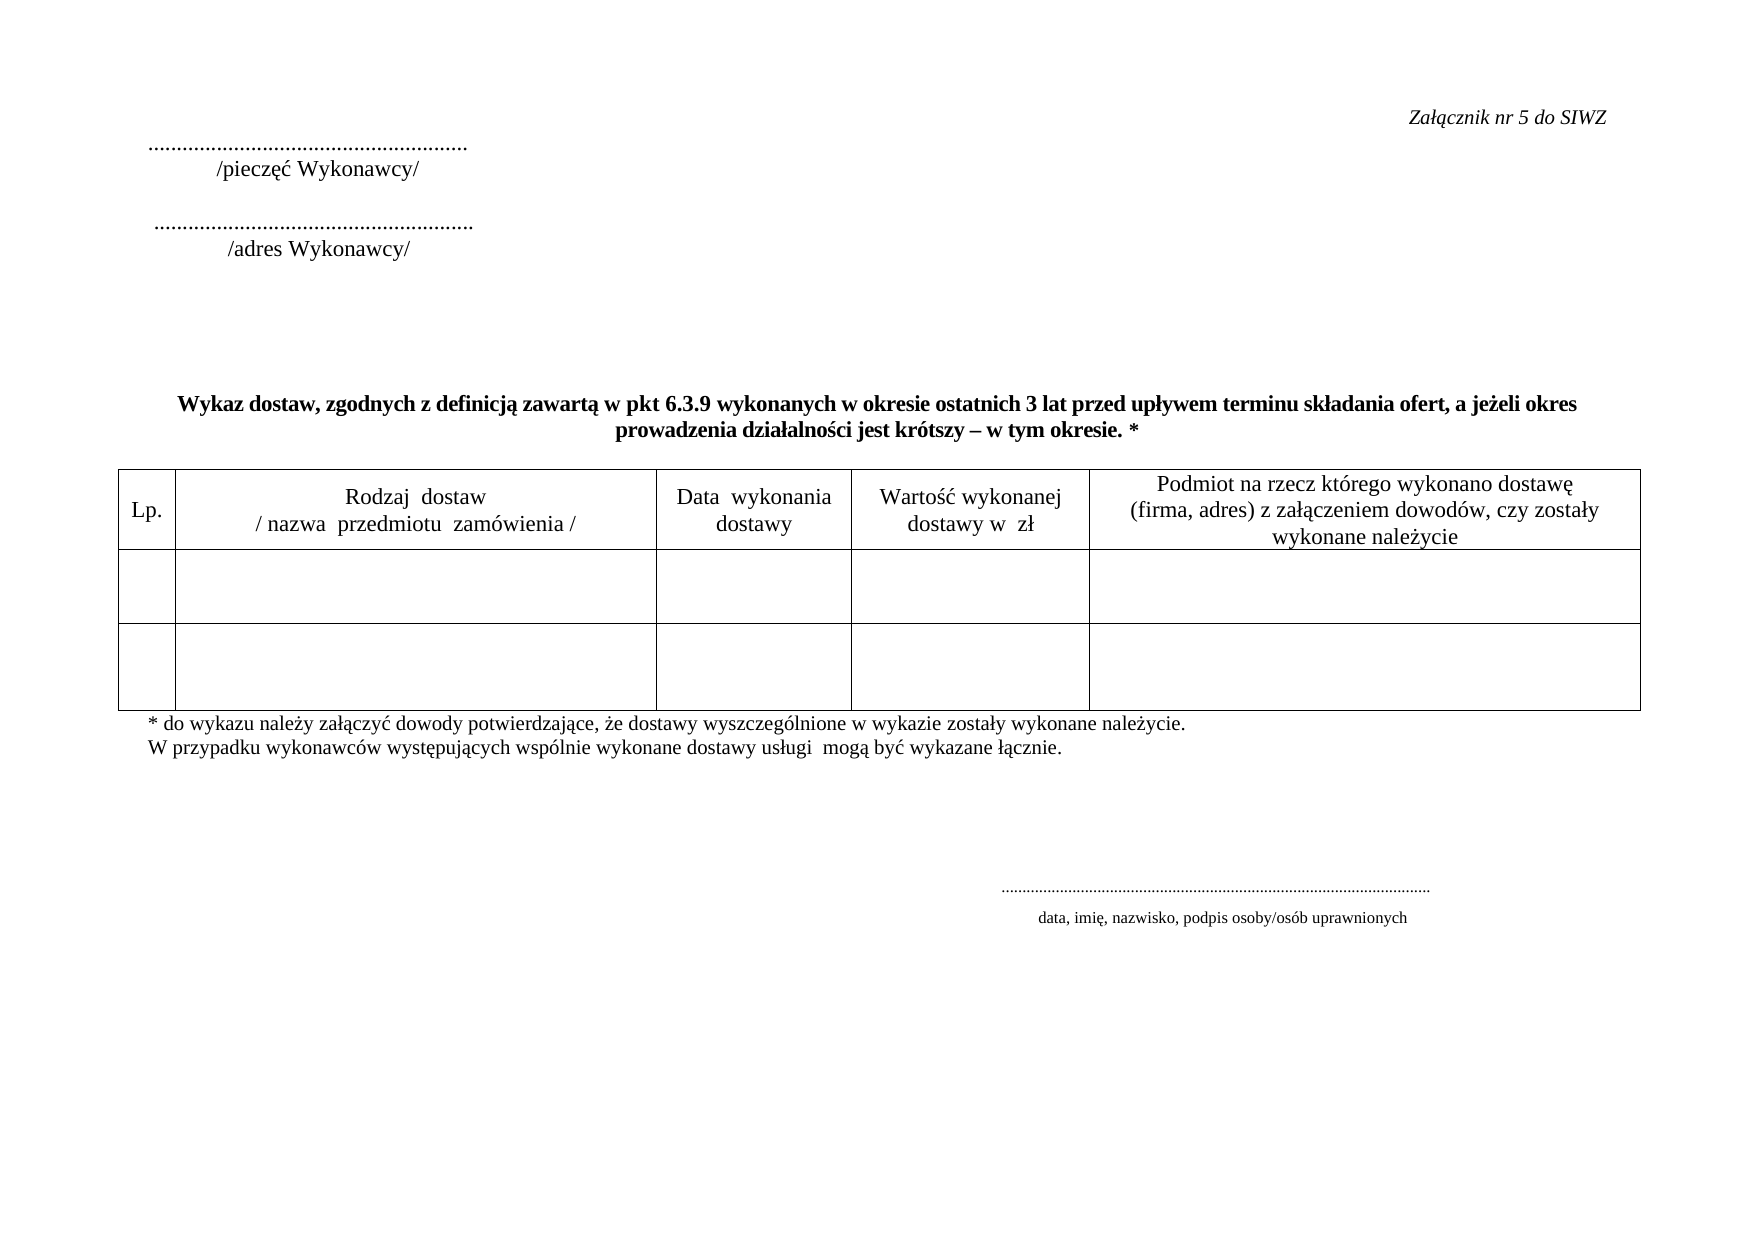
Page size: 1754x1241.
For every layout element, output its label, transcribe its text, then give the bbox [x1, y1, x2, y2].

text data, imię, nazwisko, podpis osoby/osób uprawnionych [959, 908, 1606, 927]
table_cell [119, 550, 175, 622]
table_cell [1090, 624, 1640, 710]
table_header Podmiot na rzecz którego wykonano dostawę (firma, adres) z załączeniem dowodów, czy zostały wykonane należycie [1090, 470, 1640, 549]
table_header Data wykonania dostawy [657, 470, 851, 549]
text W przypadku wykonawców występujących wspólnie wykonane dostawy usługi mogą być wykazane łącznie. [148, 735, 1606, 759]
table_cell [852, 624, 1089, 710]
table_cell [657, 624, 851, 710]
table_cell [852, 550, 1089, 622]
text ........................................................ [148, 129, 1606, 156]
text ....................................................................................................... [148, 876, 1606, 896]
table_header Wartość wykonanej dostawy w zł [852, 470, 1089, 549]
table_header Rodzaj dostaw / nazwa przedmiotu zamówienia / [176, 470, 656, 549]
table_cell [1090, 550, 1640, 622]
text /pieczęć Wykonawcy/ [148, 156, 1606, 182]
table_cell [176, 550, 656, 622]
text /adres Wykonawcy/ [148, 234, 1606, 261]
table_cell [119, 624, 175, 710]
text Wykaz dostaw, zgodnych z definicją zawartą w pkt 6.3.9 wykonanych w okresie ostatnich 3 lat przed upływem terminu składania ofert, a jeżeli okres prowadzenia działalności jest krótszy – w tym okresie. * [148, 390, 1606, 443]
table_header Lp. [119, 470, 175, 549]
text ........................................................ [148, 208, 1606, 234]
text * do wykazu należy załączyć dowody potwierdzające, że dostawy wyszczególnione w wykazie zostały wykonane należycie. [148, 711, 1606, 735]
text Załącznik nr 5 do SIWZ [148, 105, 1606, 129]
table_cell [657, 550, 851, 622]
table_cell [176, 624, 656, 710]
